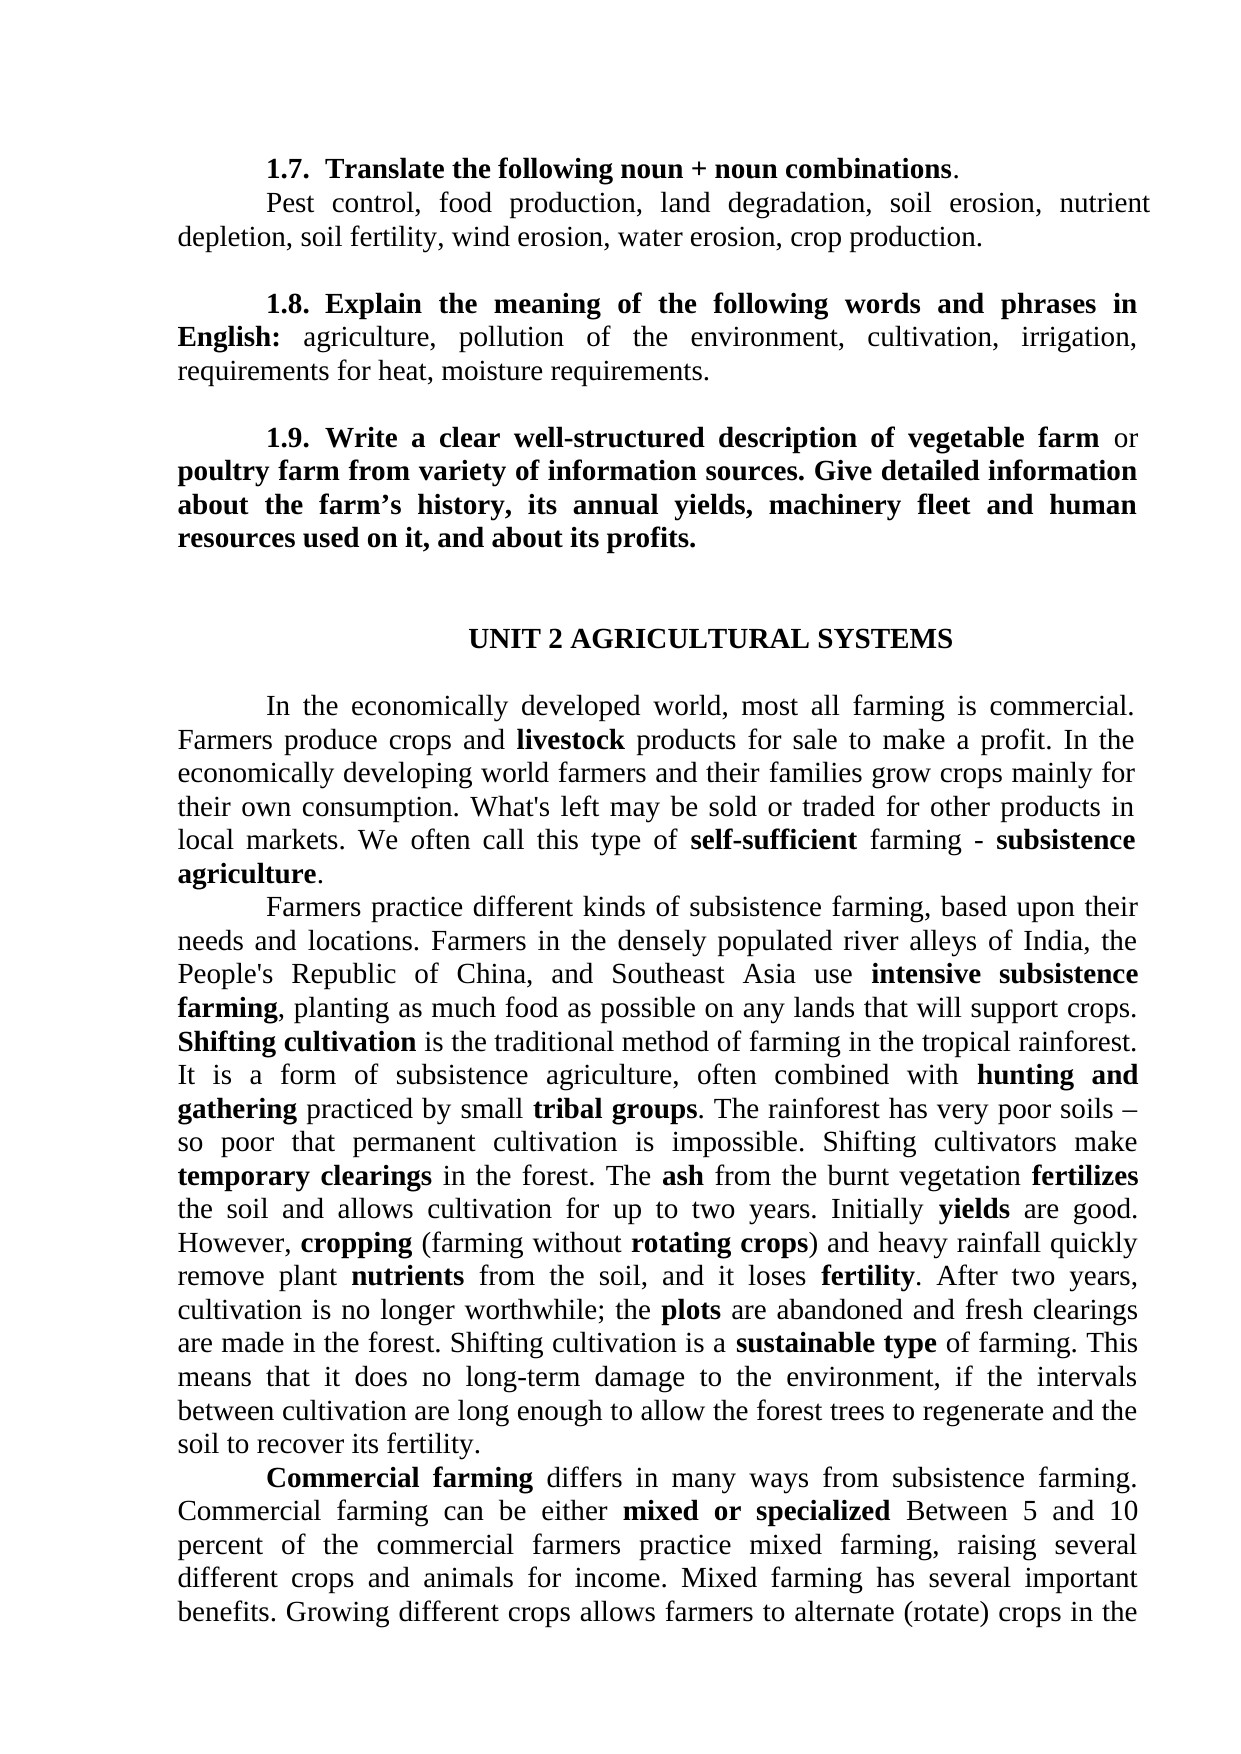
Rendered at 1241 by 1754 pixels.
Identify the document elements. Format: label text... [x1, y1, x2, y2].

text Pest control, food production, land degradation, soil erosion, nutrient depletion, soil fertility, wind erosion, water erosion, crop production. [177, 185, 1152, 252]
subtitle Translate the following noun + noun combinations. [177, 152, 1152, 185]
text Farmers practice different kinds of subsistence farming, based upon their needs and locations. Farmers in the densely populated river alleys of India, the People's Republic of China, and Southeast Asia use intensive subsistence farming, planting as much food as possible on any lands that will support crops. Shifting cultivation is the traditional method of farming in the tropical rainforest. It is a form of subsistence agriculture, often combined with hunting and gathering practiced by small tribal groups. The rainforest has very poor soils – so poor that permanent cultivation is impossible. Shifting cultivators make temporary clearings in the forest. The ash from the burnt vegetation fertilizes the soil and allows cultivation for up to two years. Initially yields are good. However, cropping (farming without rotating crops) and heavy rainfall quickly remove plant nutrients from the soil, and it loses fertility. After two years, cultivation is no longer worthwhile; the plots are abandoned and fresh clearings are made in the forest. Shifting cultivation is a sustainable type of farming. This means that it does no long-term damage to the environment, if the intervals between cultivation are long enough to allow the forest trees to regenerate and the soil to recover its fertility. [177, 889, 1138, 1460]
text In the economically developed world, most all farming is commercial. Farmers produce crops and livestock products for sale to make a profit. In the economically developing world farmers and their families grow crops mainly for their own consumption. What's left may be sold or traded for other products in local markets. We often call this type of self-sufficient farming - subsistence agriculture. [177, 688, 1135, 889]
text UNIT 2 AGRICULTURAL SYSTEMS [177, 621, 1156, 655]
list Explain the meaning of the following words and phrases in English: agriculture, pollution of the environment, cultivation, irrigation, requirements for heat, moisture requirements. [177, 286, 1138, 386]
subtitle Write a clear well-structured description of vegetable farm or poultry farm from variety of information sources. Give detailed information about the farm’s history, its annual yields, machinery fleet and human resources used on it, and about its profits. [177, 420, 1138, 554]
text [177, 1460, 1138, 1627]
